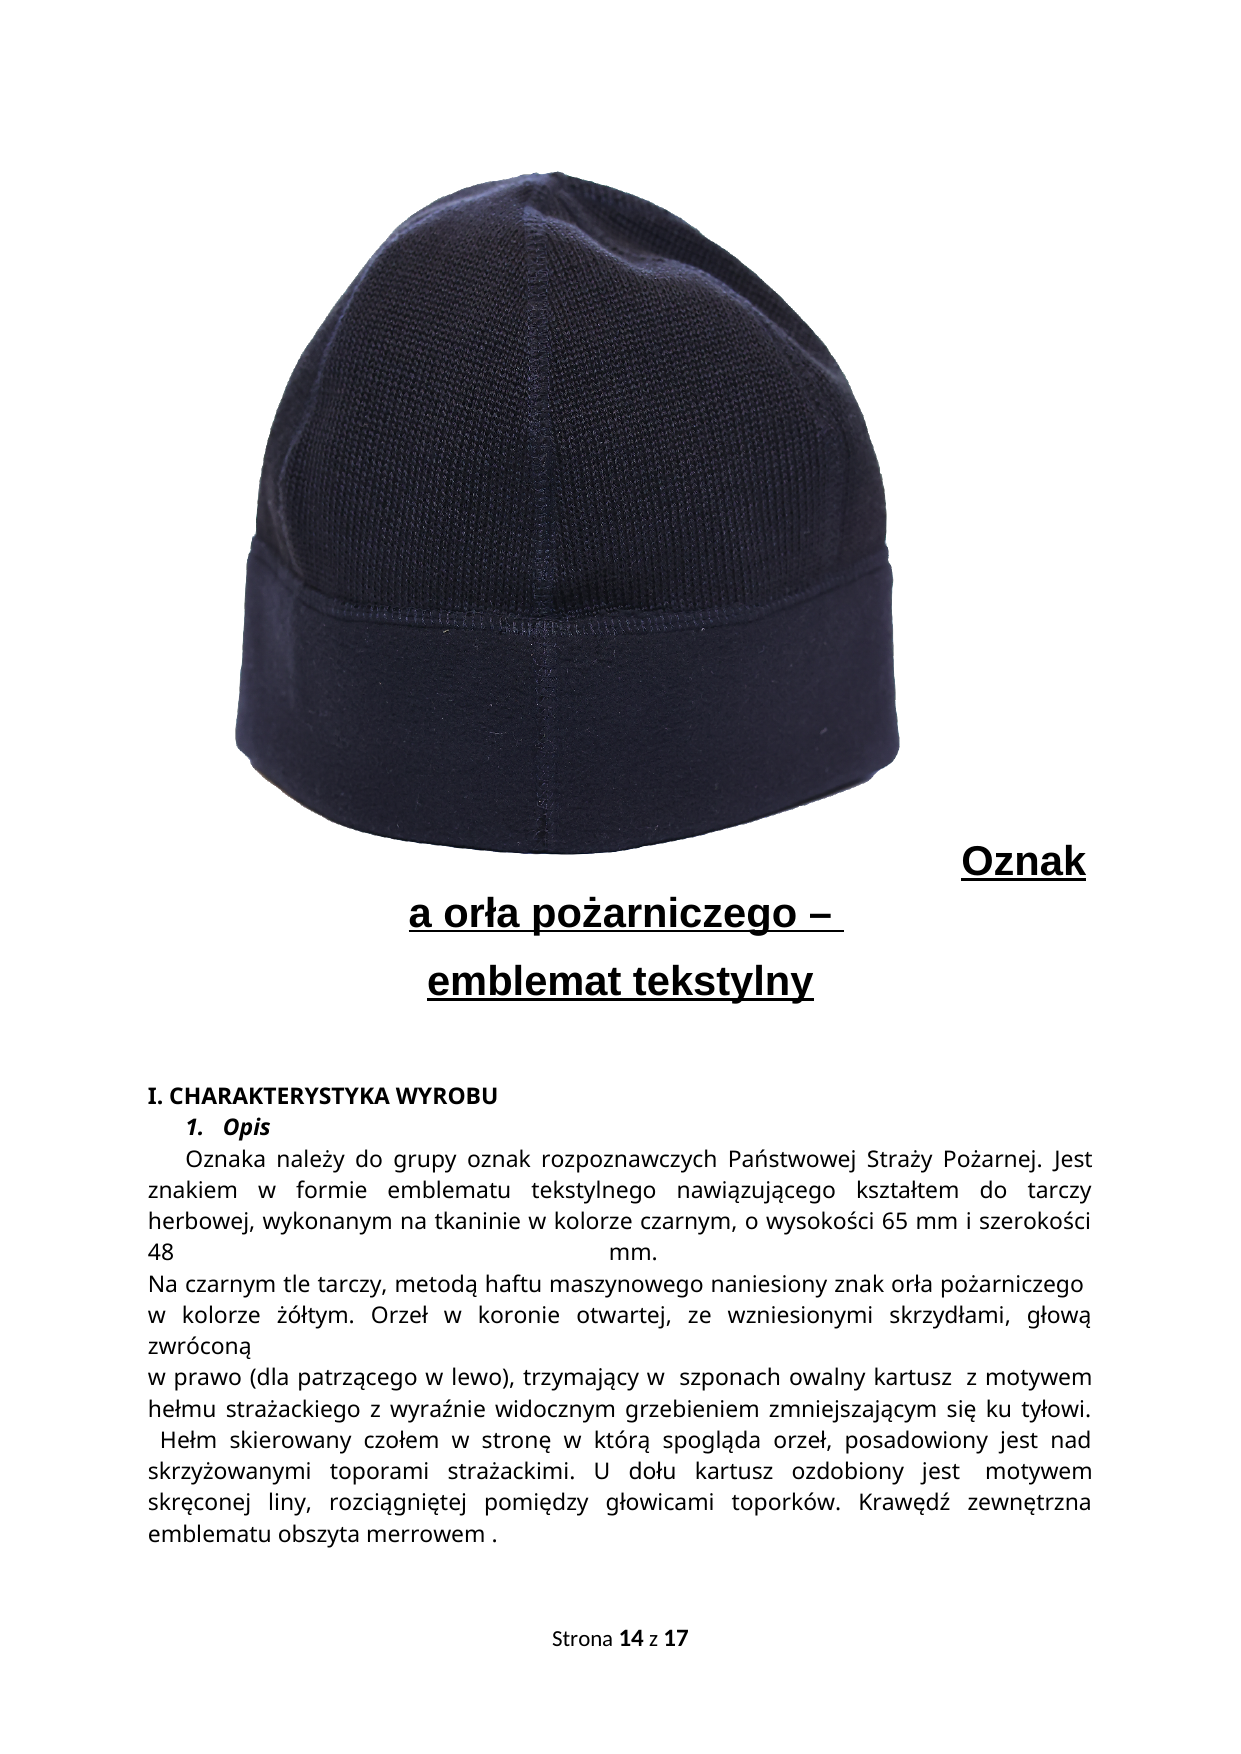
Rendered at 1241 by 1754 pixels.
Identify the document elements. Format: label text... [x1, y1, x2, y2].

text Oznaka należy do grupy oznak rozpoznawczych Państwowej Straży Pożarnej. Jest znakiem w formie emblematu tekstylnego nawiązującego kształtem do tarczy herbowej, wykonanym na tkaninie w kolorze czarnym, o wysokości 65 mm i szerokości 48 mm. Na czarnym tle tarczy, metodą haftu maszynowego naniesiony znak orła pożarniczego w kolorze żółtym. Orzeł w koronie otwartej, ze wzniesionymi skrzydłami, głową zwróconą w prawo (dla patrzącego w lewo), trzymający w szponach owalny kartusz z motywem hełmu strażackiego z wyraźnie widocznym grzebieniem zmniejszającym się ku tyłowi. Hełm skierowany czołem w stronę w którą spogląda orzeł, posadowiony jest nad skrzyżowanymi toporami strażackimi. U dołu kartusz ozdobiony jest motywem skręconej liny, rozciągniętej pomiędzy głowicami toporków. Krawędź zewnętrzna emblematu obszyta merrowem . [148, 1143, 1093, 1549]
picture [154, 147, 962, 876]
text I. CHARAKTERYSTYKA WYROBU [148, 1080, 1093, 1111]
list Opis [185, 1111, 1093, 1143]
text emblemat tekstylny [148, 957, 1093, 1004]
